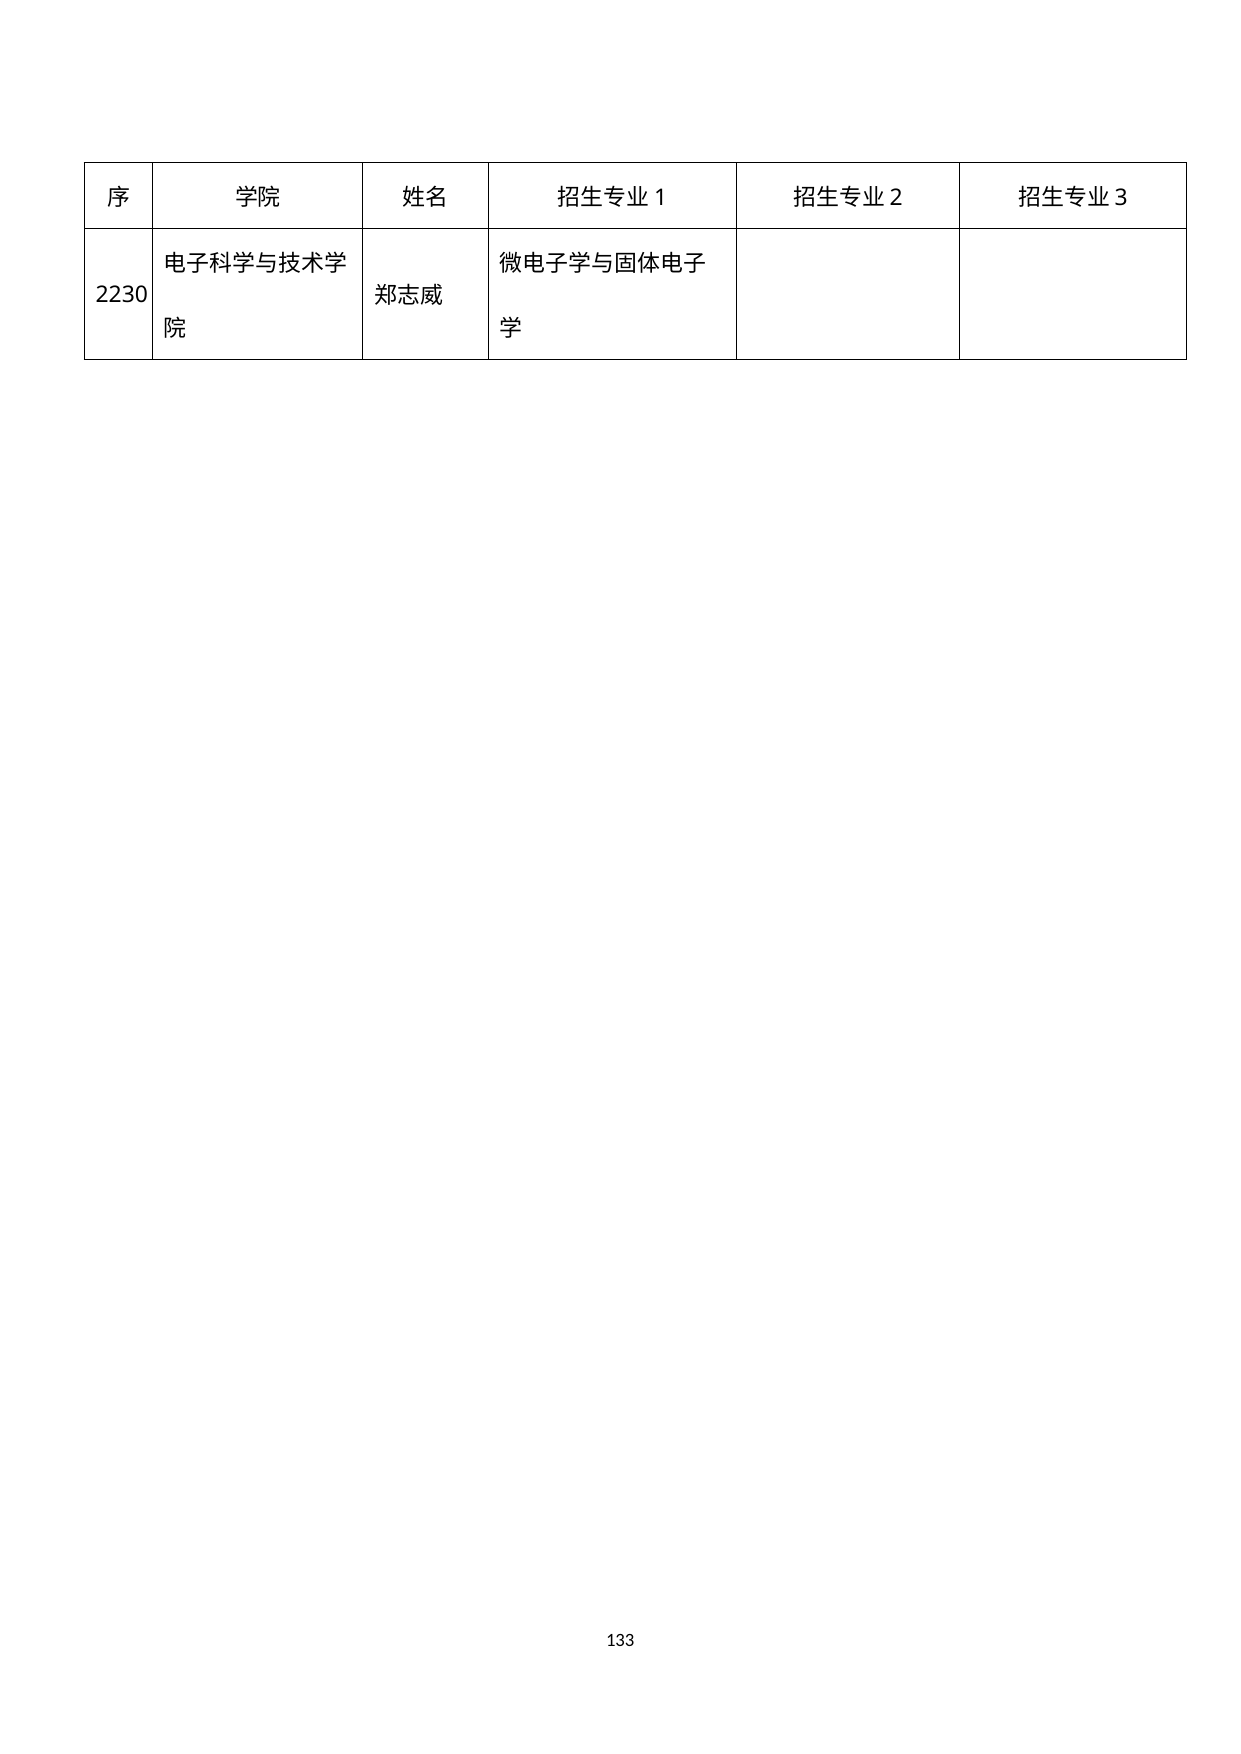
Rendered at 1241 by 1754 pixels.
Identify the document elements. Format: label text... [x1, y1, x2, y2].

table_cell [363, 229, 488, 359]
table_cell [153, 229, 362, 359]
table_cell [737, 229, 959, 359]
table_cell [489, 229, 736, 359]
table_header 学院 [153, 163, 362, 228]
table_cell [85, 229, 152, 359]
table_header 姓名 [363, 163, 488, 228]
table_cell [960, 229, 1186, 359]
table_header 序 [85, 163, 152, 228]
table_header 招生专业2 [737, 163, 959, 228]
table_header 招生专业1 [489, 163, 736, 228]
table_header 招生专业3 [960, 163, 1186, 228]
